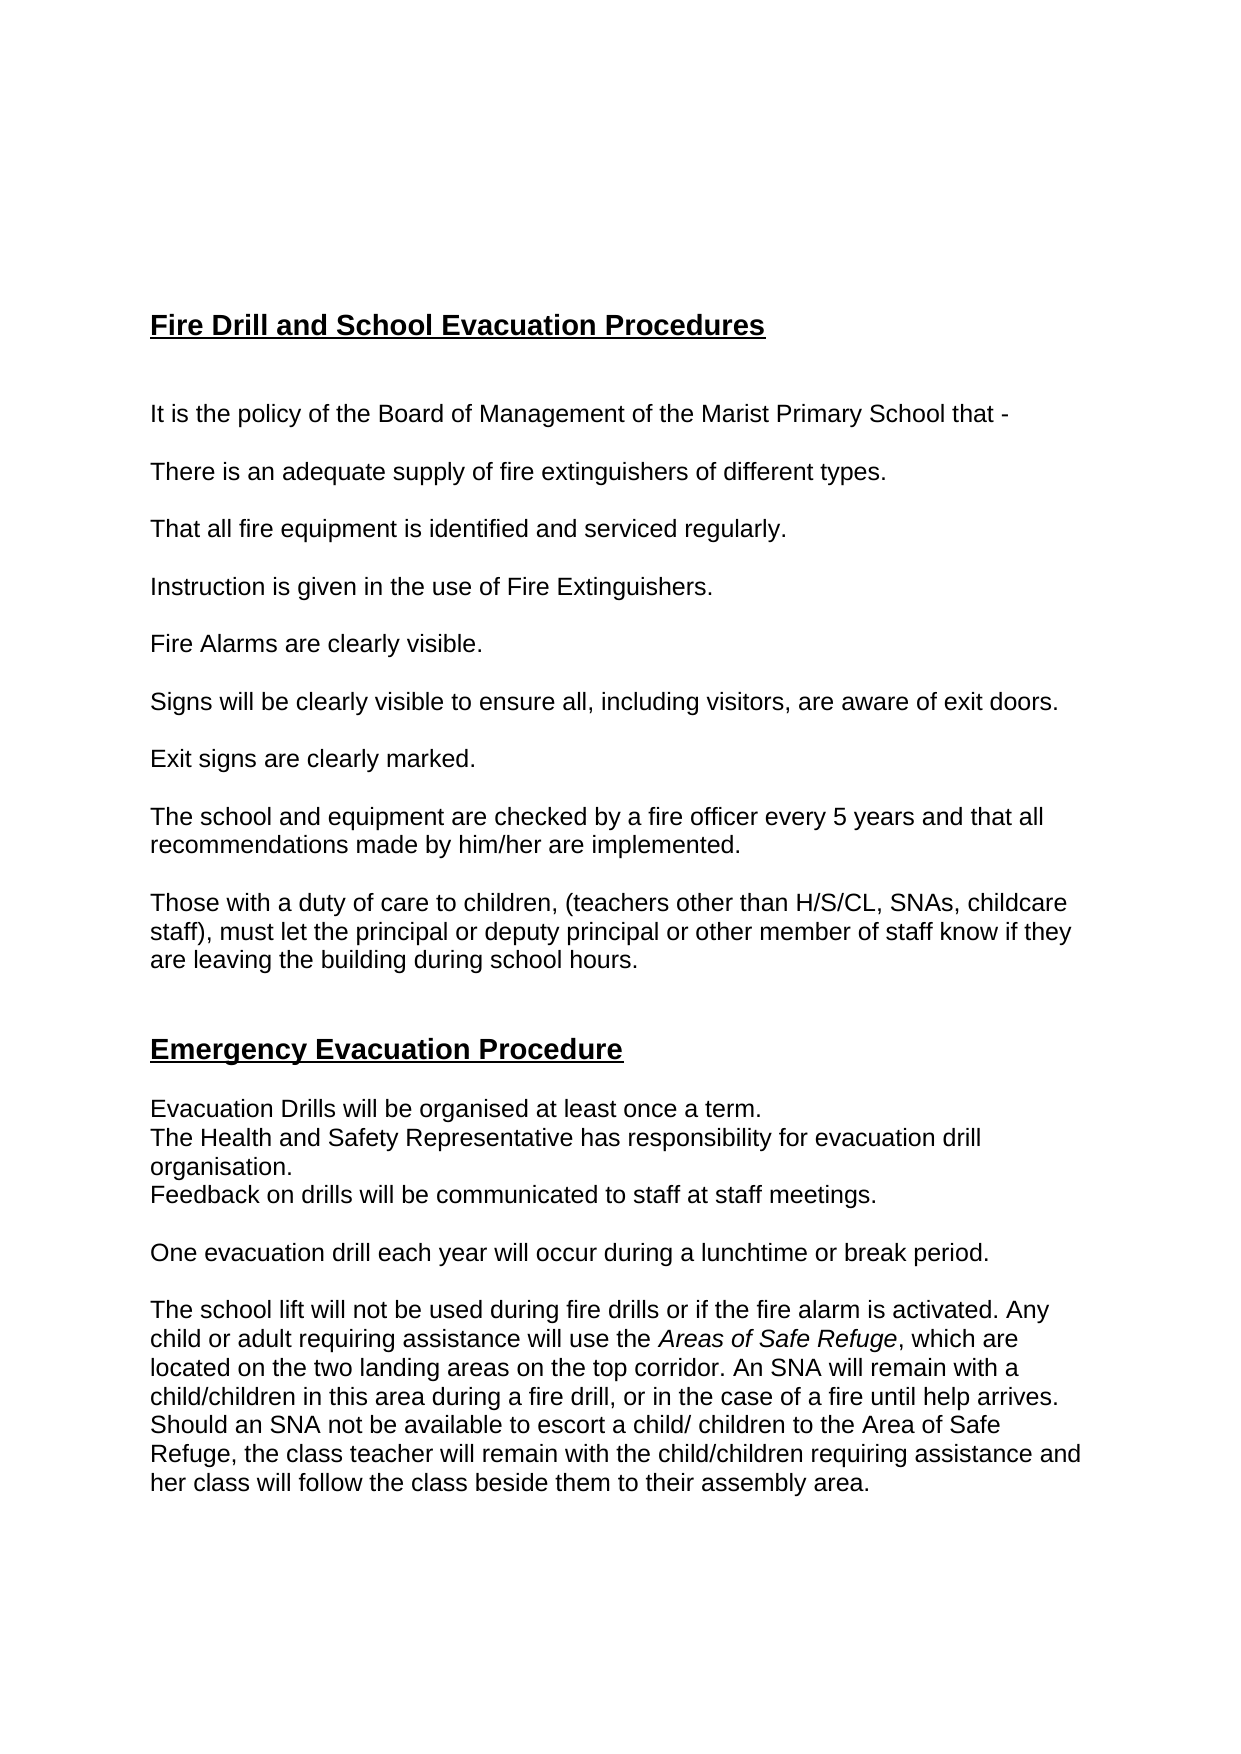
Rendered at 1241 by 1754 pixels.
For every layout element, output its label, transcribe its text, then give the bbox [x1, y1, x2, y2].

text That all fire equipment is identified and serviced regularly. [150, 514, 1090, 543]
text One evacuation drill each year will occur during a lunchtime or break period. [150, 1238, 1090, 1266]
subtitle Emergency Evacuation Procedure [150, 1032, 1090, 1065]
text Fire Drill and School Evacuation Procedures [150, 308, 1090, 342]
text Those with a duty of care to children, (teachers other than H/S/CL, SNAs, childcare staff), must let the principal or deputy principal or other member of staff know if they are leaving the building during school hours. [150, 888, 1090, 974]
text Signs will be clearly visible to ensure all, including visitors, are aware of exit doors. [150, 687, 1090, 715]
text The school and equipment are checked by a fire officer every 5 years and that all recommendations made by him/her are implemented. [150, 802, 1090, 859]
text There is an adequate supply of fire extinguishers of different types. [150, 457, 1090, 485]
text Instruction is given in the use of Fire Extinguishers. [150, 572, 1090, 600]
text The Health and Safety Representative has responsibility for evacuation drill organisation. [150, 1123, 1090, 1180]
text It is the policy of the Board of Management of the Marist Primary School that - [150, 399, 1090, 428]
text Evacuation Drills will be organised at least once a term. [150, 1094, 1090, 1123]
text The school lift will not be used during fire drills or if the fire alarm is activated. Any child or adult requiring assistance will use the Areas of Safe Refuge, which are located on the two landing areas on the top corridor. An SNA will remain with a child/children in this area during a fire drill, or in the case of a fire until help arrives. Should an SNA not be available to escort a child/ children to the Area of Safe Refuge, the class teacher will remain with the child/children requiring assistance and her class will follow the class beside them to their assembly area. [150, 1295, 1090, 1496]
text Feedback on drills will be communicated to staff at staff meetings. [150, 1180, 1090, 1209]
text Exit signs are clearly marked. [150, 744, 1090, 773]
text Fire Alarms are clearly visible. [150, 629, 1090, 658]
